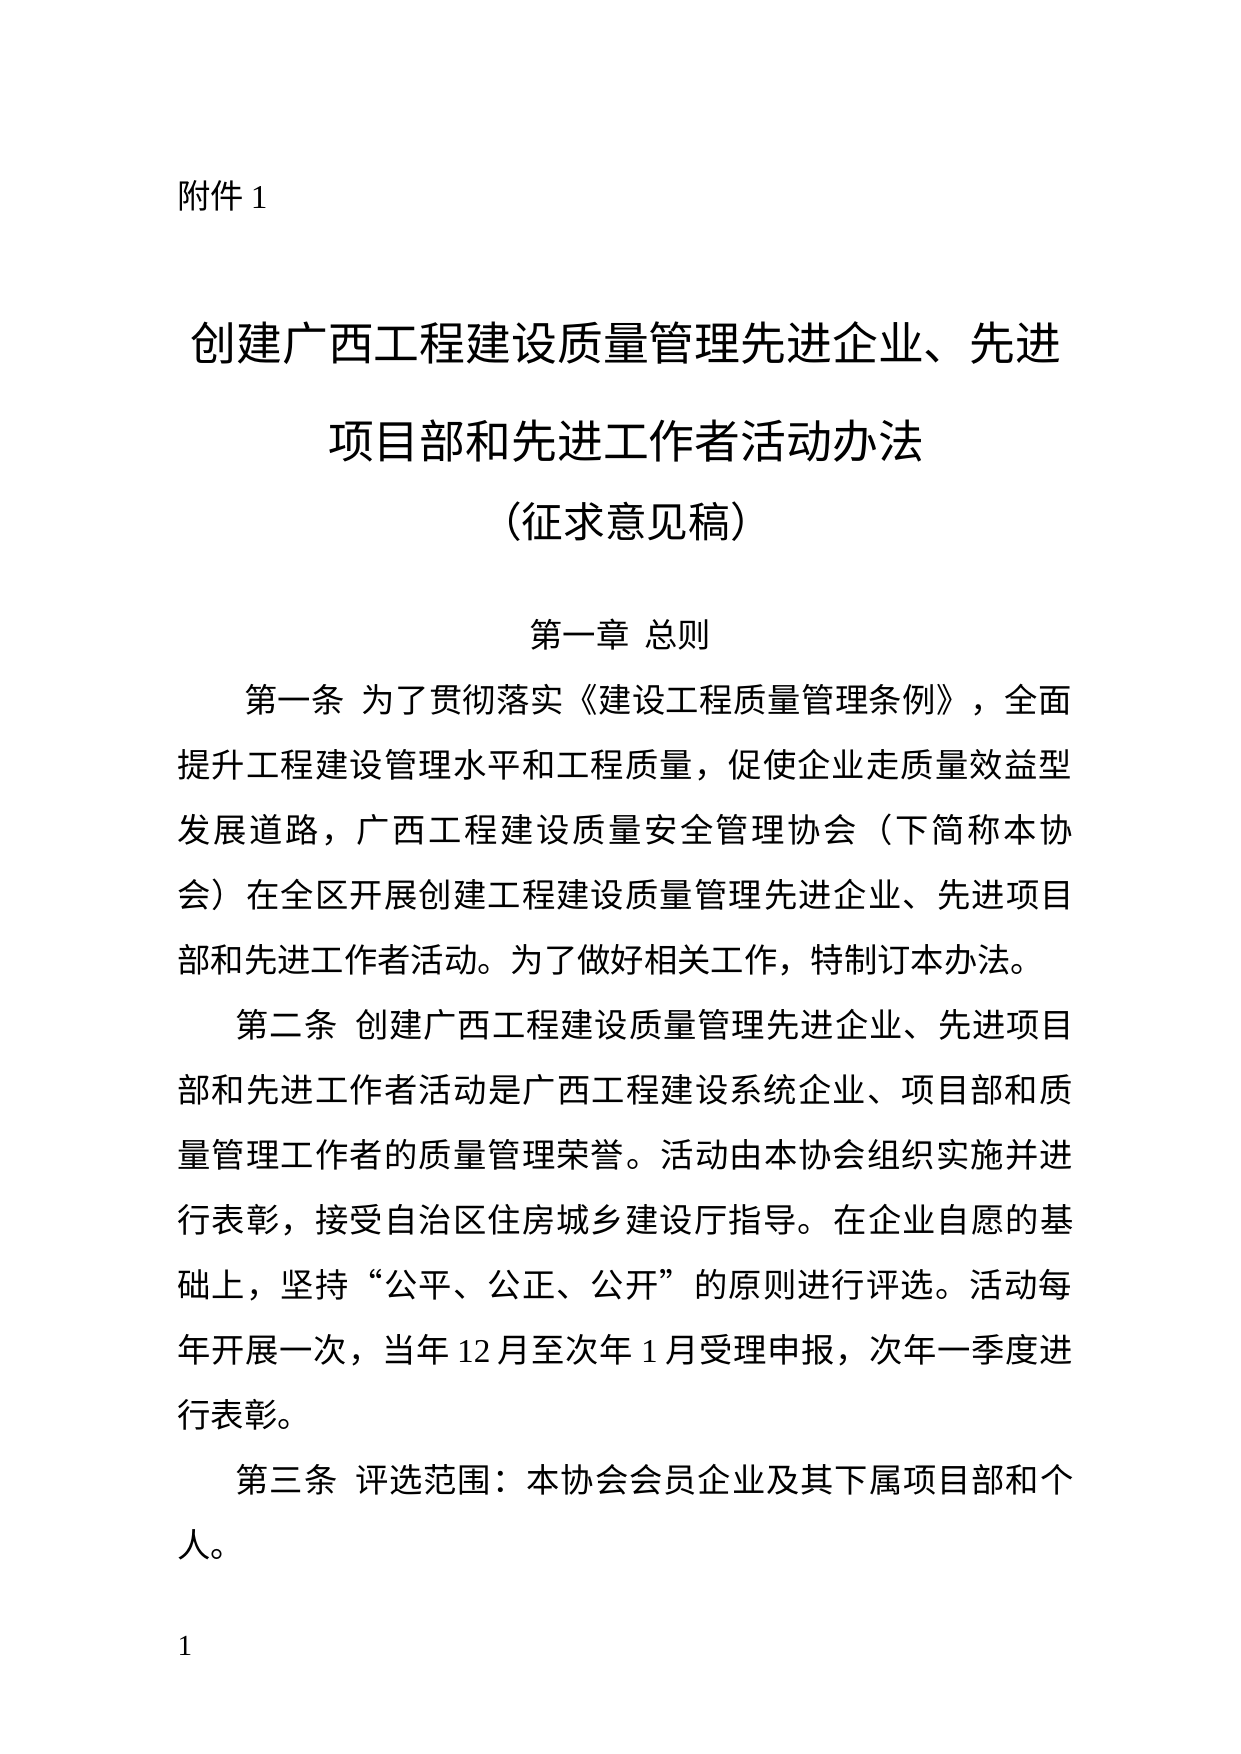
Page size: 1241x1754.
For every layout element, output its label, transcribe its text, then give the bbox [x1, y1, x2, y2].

text 第二条 创建广西工程建设质量管理先进企业、先进项目部和先进工作者活动是广西工程建设系统企业、项目部和质量管理工作者的质量管理荣誉。活动由本协会组织实施并进行表彰，接受自治区住房城乡建设厅指导。在企业自愿的基础上，坚持“公平、公正、公开”的原则进行评选。活动每年开展一次，当年12月至次年1月受理申报，次年一季度进行表彰。 [177, 991, 1074, 1446]
text 第一条 为了贯彻落实《建设工程质量管理条例》，全面提升工程建设管理水平和工程质量，促使企业走质量效益型发展道路，广西工程建设质量安全管理协会（下简称本协会）在全区开展创建工程建设质量管理先进企业、先进项目部和先进工作者活动。为了做好相关工作，特制订本办法。 [177, 666, 1074, 991]
text 第三条 评选范围：本协会会员企业及其下属项目部和个人。 [177, 1446, 1074, 1576]
text 创建广西工程建设质量管理先进企业、先进 [177, 292, 1074, 389]
text 第一章 总则 [177, 601, 1063, 666]
text （征求意见稿） [177, 487, 1074, 552]
text 附件1 [177, 162, 1074, 227]
text 项目部和先进工作者活动办法 [177, 389, 1074, 487]
